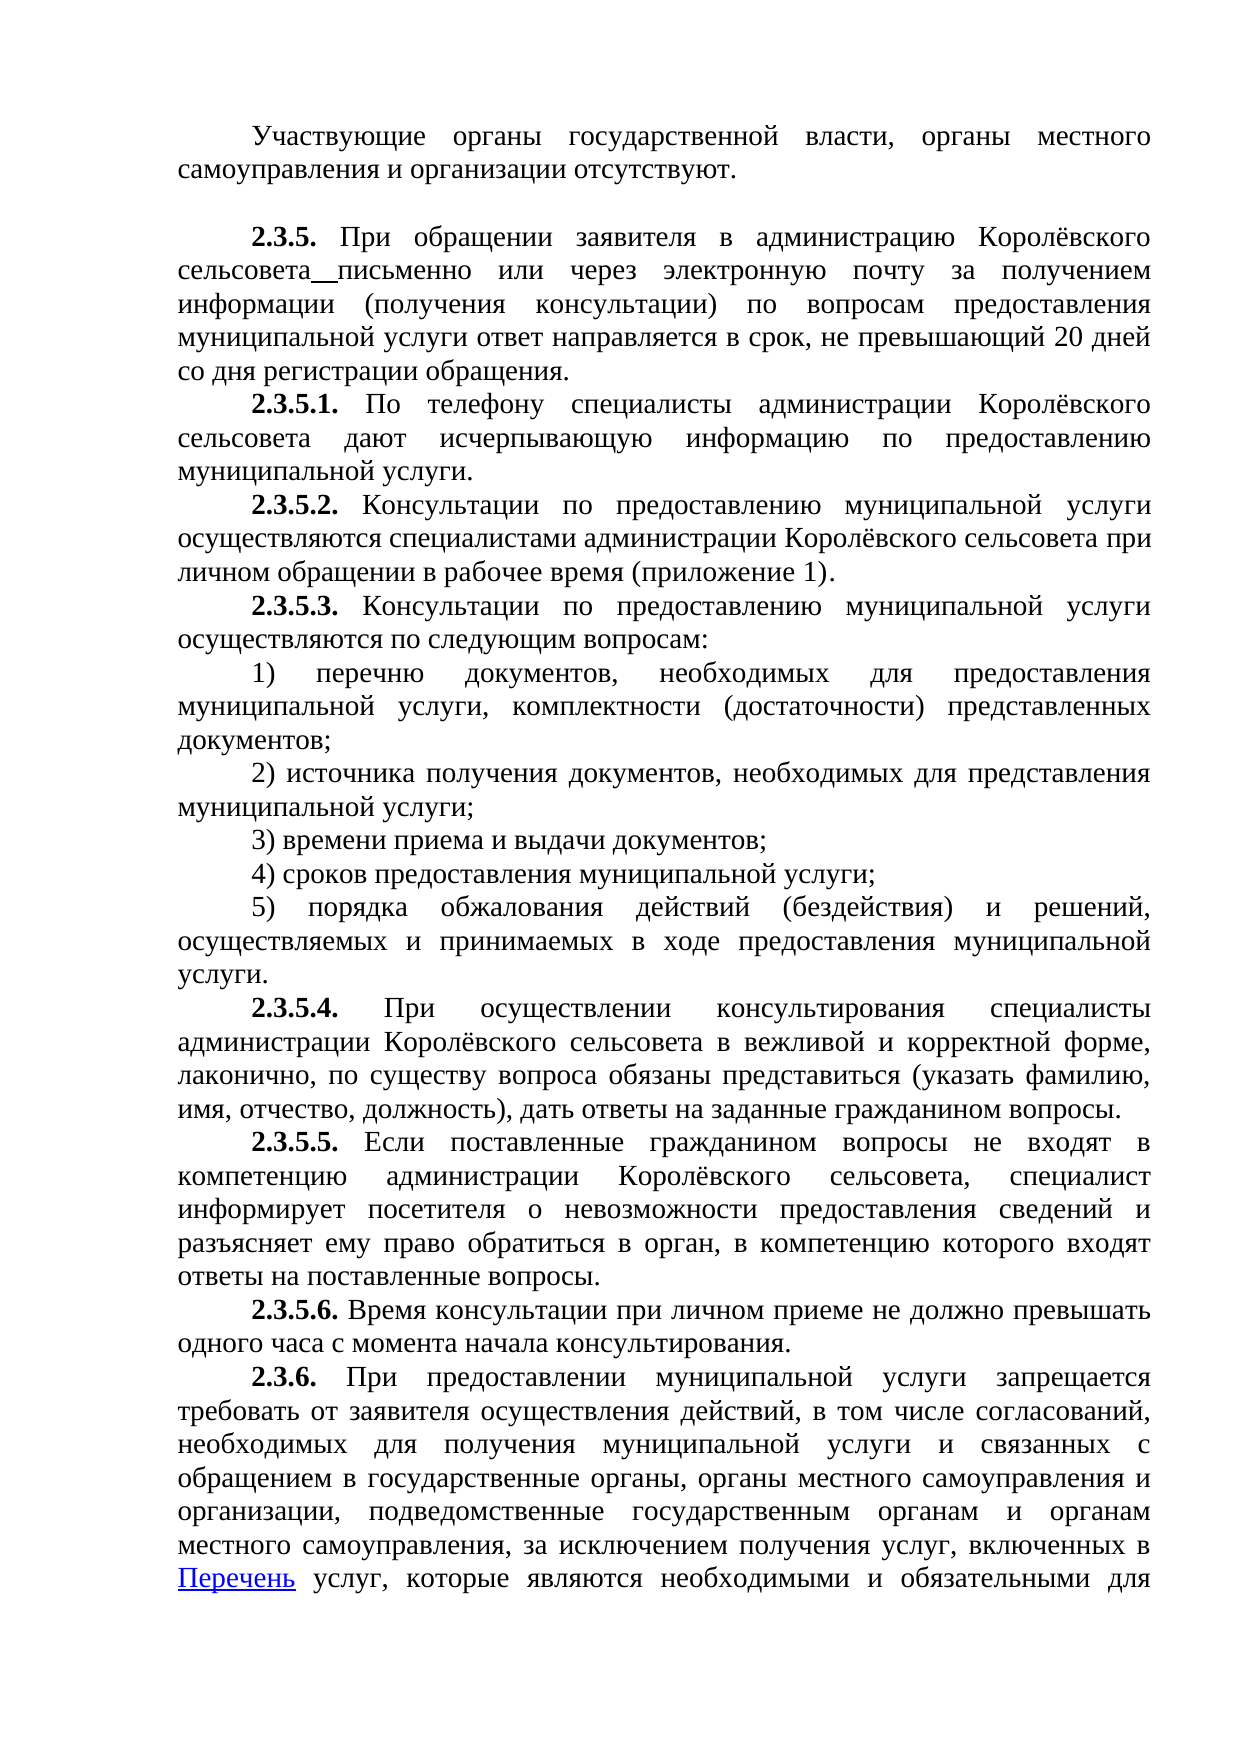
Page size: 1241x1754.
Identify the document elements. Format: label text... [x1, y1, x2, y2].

text 1) перечню документов, необходимых для предоставления муниципальной услуги, комплектности (достаточности) представленных документов; [177, 655, 1152, 755]
text 5) порядка обжалования действий (бездействия) и решений, осуществляемых и принимаемых в ходе предоставления муниципальной услуги. [177, 889, 1152, 990]
text 2) источника получения документов, необходимых для представления муниципальной услуги; [177, 755, 1152, 822]
text 4) сроков предоставления муниципальной услуги; [177, 856, 1152, 889]
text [177, 1359, 1152, 1594]
text 2.3.5. При обращении заявителя в администрацию Королёвского сельсовета письменно или через электронную почту за получением информации (получения консультации) по вопросам предоставления муниципальной услуги ответ направляется в срок, не превышающий 20 дней со дня регистрации обращения. [177, 219, 1152, 386]
text 2.3.5.6. Время консультации при личном приеме не должно превышать одного часа с момента начала консультирования. [177, 1292, 1152, 1359]
text 2.3.5.4. При осуществлении консультирования специалисты администрации Королёвского сельсовета в вежливой и корректной форме, лаконично, по существу вопроса обязаны представиться (указать фамилию, имя, отчество, должность), дать ответы на заданные гражданином вопросы. [177, 990, 1152, 1124]
text 3) времени приема и выдачи документов; [177, 822, 1152, 856]
text 2.3.5.2. Консультации по предоставлению муниципальной услуги осуществляются специалистами администрации Королёвского сельсовета при личном обращении в рабочее время (приложение 1). [177, 487, 1152, 588]
text 2.3.5.5. Если поставленные гражданином вопросы не входят в компетенцию администрации Королёвского сельсовета, специалист информирует посетителя о невозможности предоставления сведений и разъясняет ему право обратиться в орган, в компетенцию которого входят ответы на поставленные вопросы. [177, 1124, 1152, 1292]
text 2.3.5.3. Консультации по предоставлению муниципальной услуги осуществляются по следующим вопросам: [177, 588, 1152, 655]
text 2.3.5.1. По телефону специалисты администрации Королёвского сельсовета дают исчерпывающую информацию по предоставлению муниципальной услуги. [177, 386, 1152, 487]
text Участвующие органы государственной власти, органы местного самоуправления и организации отсутствуют. [177, 118, 1152, 185]
